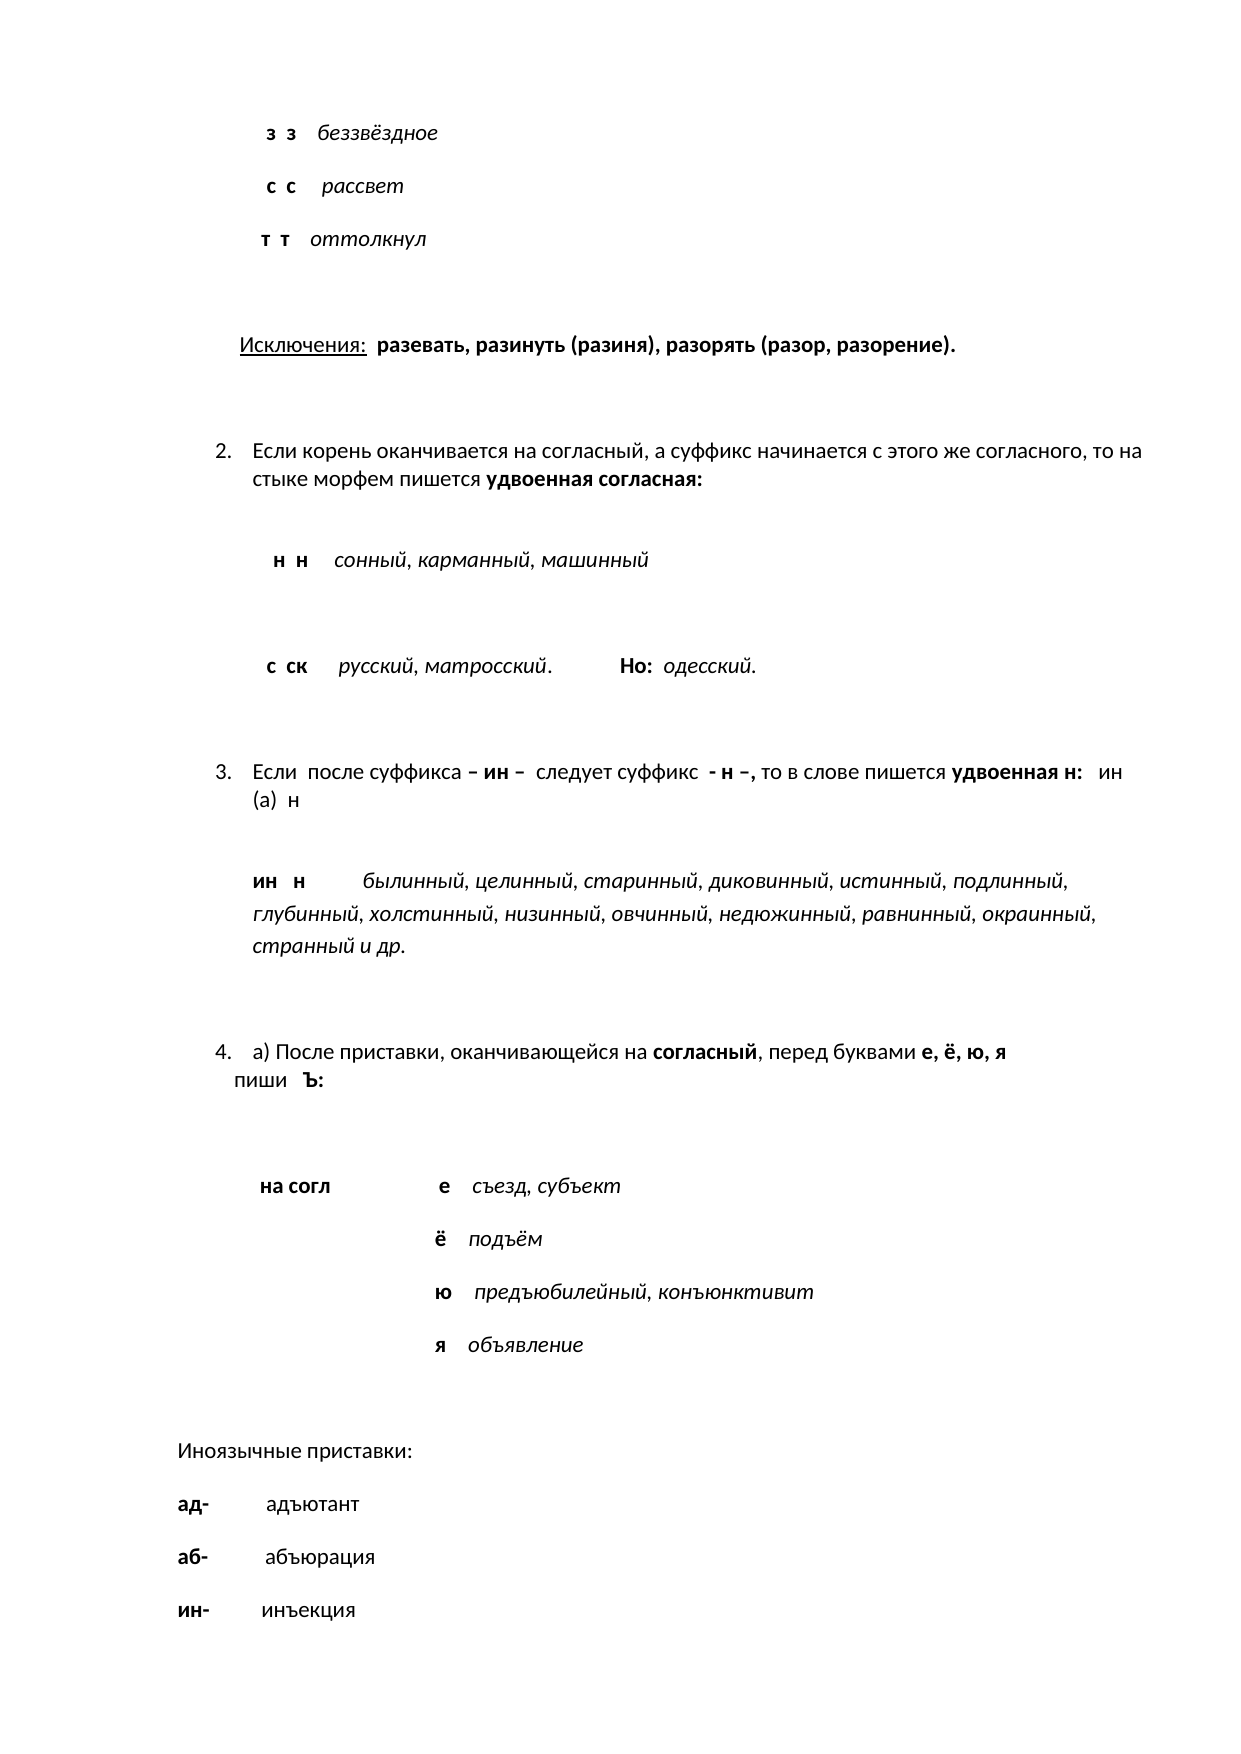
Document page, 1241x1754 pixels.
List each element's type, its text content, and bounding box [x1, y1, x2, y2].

text т т оттолкнул [215, 224, 1152, 252]
text н н сонный, карманный, машинный [252, 545, 1152, 573]
text ё подъём [177, 1224, 1152, 1252]
text ин н былинный, целинный, старинный, диковинный, истинный, подлинный, глубинный, холстинный, низинный, овчинный, недюжинный, равнинный, окраинный, странный и др. [252, 866, 1152, 959]
text пиши Ъ: [177, 1065, 1152, 1093]
list Если корень оканчивается на согласный, а суффикс начинается с этого же согласного, то на стыке морфем пишется удвоенная согласная: [215, 436, 1152, 492]
list Если после суффикса – ин – следует суффикс - н –, то в слове пишется удвоенная н: ин (а) н [215, 757, 1152, 813]
text на согл е съезд, субъект [177, 1171, 1152, 1199]
text с с рассвет [215, 171, 1152, 199]
text ю предъюбилейный, конъюнктивит [177, 1277, 1152, 1305]
text с ск русский, матросский. Но: одесский. [215, 651, 1152, 679]
text Иноязычные приставки: [177, 1436, 1152, 1464]
text Исключения: разевать, разинуть (разиня), разорять (разор, разорение). [177, 330, 1152, 358]
list а) После приставки, оканчивающейся на согласный, перед буквами е, ё, ю, я [215, 1037, 1152, 1065]
text ад- адъютант [177, 1489, 1152, 1517]
text я объявление [177, 1330, 1152, 1358]
text з з беззвёздное [215, 118, 1152, 146]
text ин- инъекция [177, 1595, 1152, 1623]
text аб- абъюрация [177, 1542, 1152, 1570]
